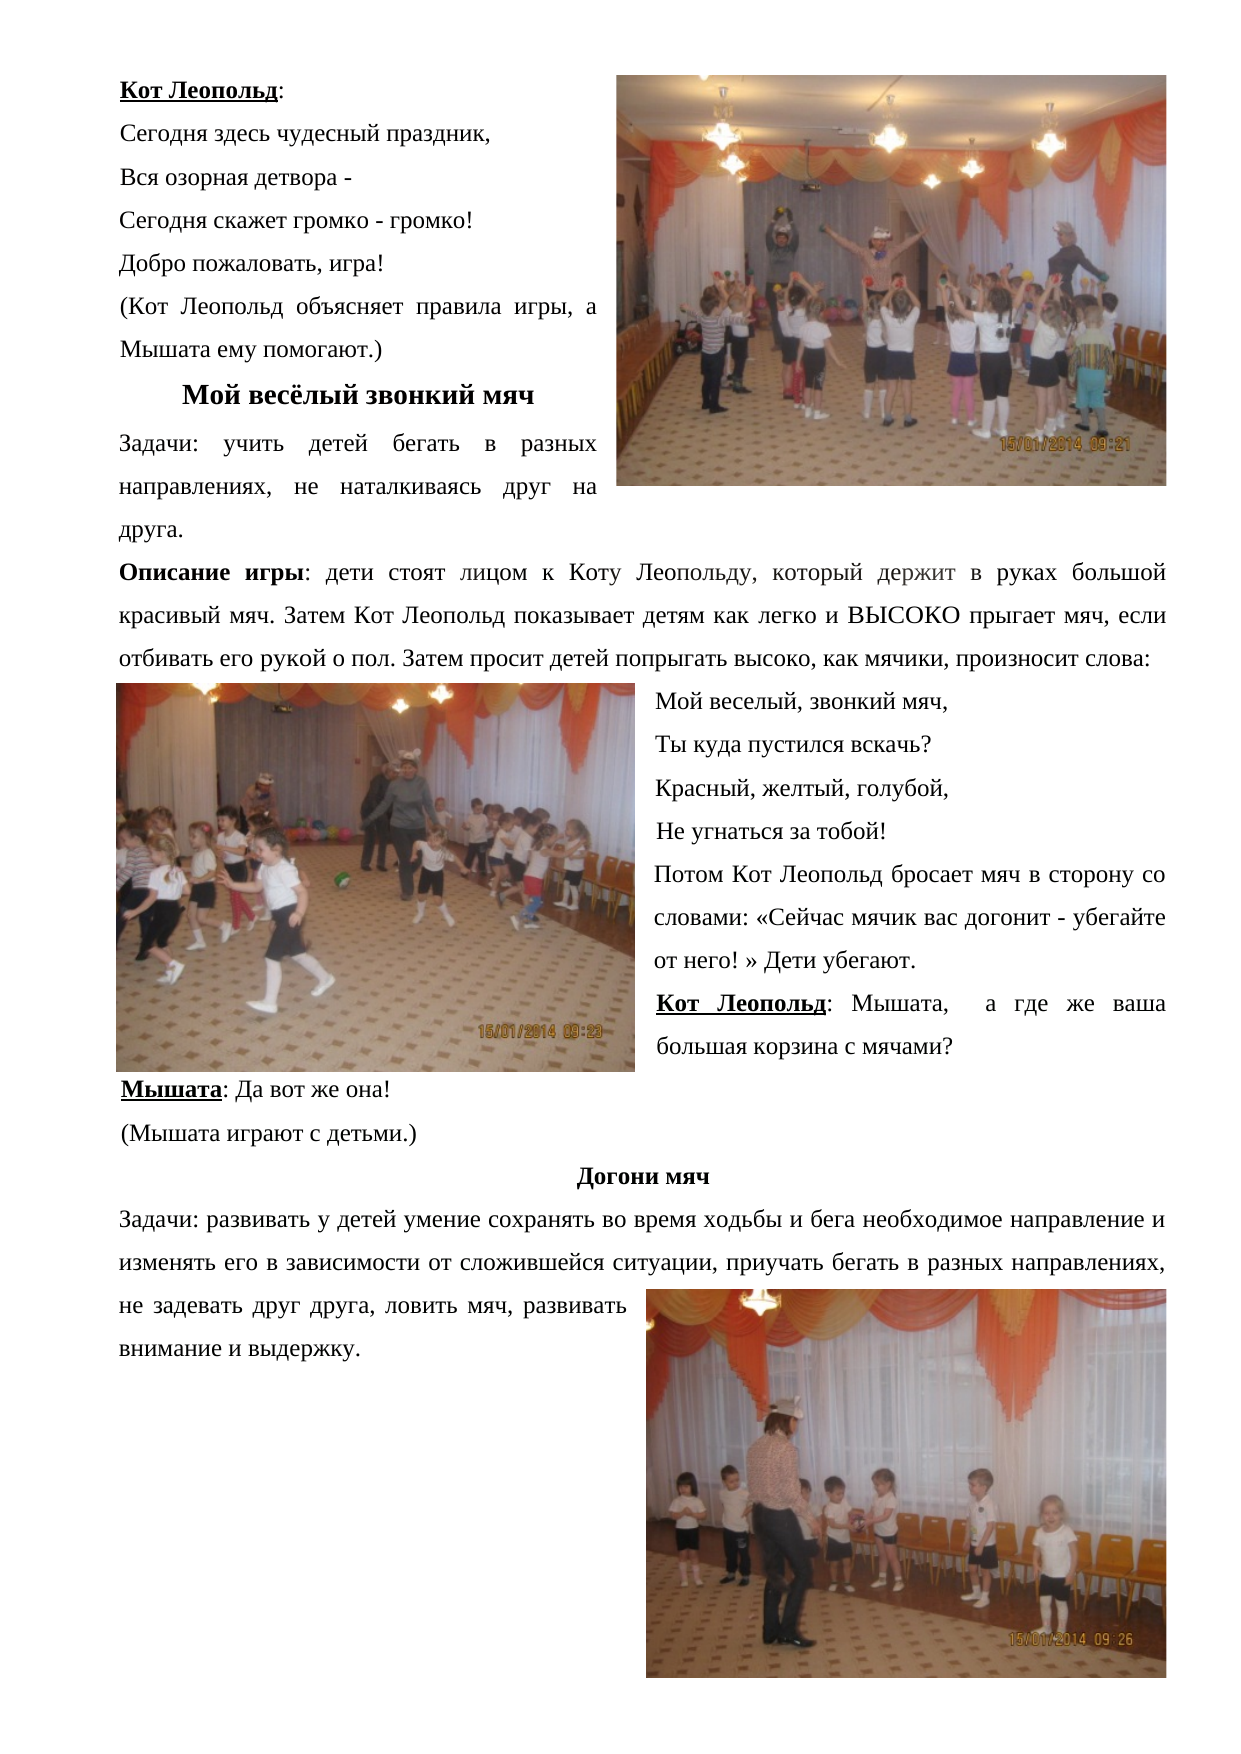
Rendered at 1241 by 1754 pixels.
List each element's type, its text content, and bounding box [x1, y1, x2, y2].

text Потом Кот Леопольд бросает мяч в сторону со словами: «Сейчас мячик вас догонит - убегайте от него! » Дети убегают. [635, 859, 1166, 974]
picture [116, 683, 635, 1071]
text Кот Леопольд: [119, 75, 616, 104]
text (Мышата играют с детьми.) [121, 1118, 1166, 1146]
picture [616, 75, 1167, 485]
text Вся озорная детвора - [119, 162, 616, 190]
text (Кот Леопольд объясняет правила игры, а Мышата ему помогают.) [119, 291, 616, 363]
text Добро пожаловать, игра! [118, 248, 616, 277]
text Описание игры: дети стоят лицом к Коту Леопольду, который держит в руках большой красивый мяч. Затем Кот Леопольд показывает детям как легко и ВЫСОКО прыгает мяч, если отбивать его рукой о пол. Затем просит детей попрыгать высоко, как мячики, произносит слова: [118, 557, 1166, 672]
text Сегодня скажет громко - громко! [119, 205, 616, 233]
text Догони мяч [120, 1161, 1166, 1189]
text Мой веселый, звонкий мяч, [635, 686, 1166, 715]
text Задачи: развивать у детей умение сохранять во время ходьбы и бега необходимое направление и изменять его в зависимости от сложившейся ситуации, приучать бегать в разных направлениях, не задевать друг друга, ловить мяч, развивать внимание и выдержку. [119, 1204, 1166, 1362]
text Не угнаться за тобой! [635, 816, 1166, 844]
picture [646, 1289, 1167, 1677]
text Сегодня здесь чудесный праздник, [119, 118, 616, 147]
text Красный, желтый, голубой, [635, 773, 1166, 801]
text Мышата: Да вот же она! [121, 1074, 1166, 1103]
text Задачи: учить детей бегать в разных направлениях, не наталкиваясь друг на друга. [118, 428, 1166, 543]
text Ты куда пустился вскачь? [635, 729, 1166, 758]
text Мой весёлый звонкий мяч [119, 377, 616, 411]
text Кот Леопольд: Мышата, а где же ваша большая корзина с мячами? [635, 988, 1166, 1060]
